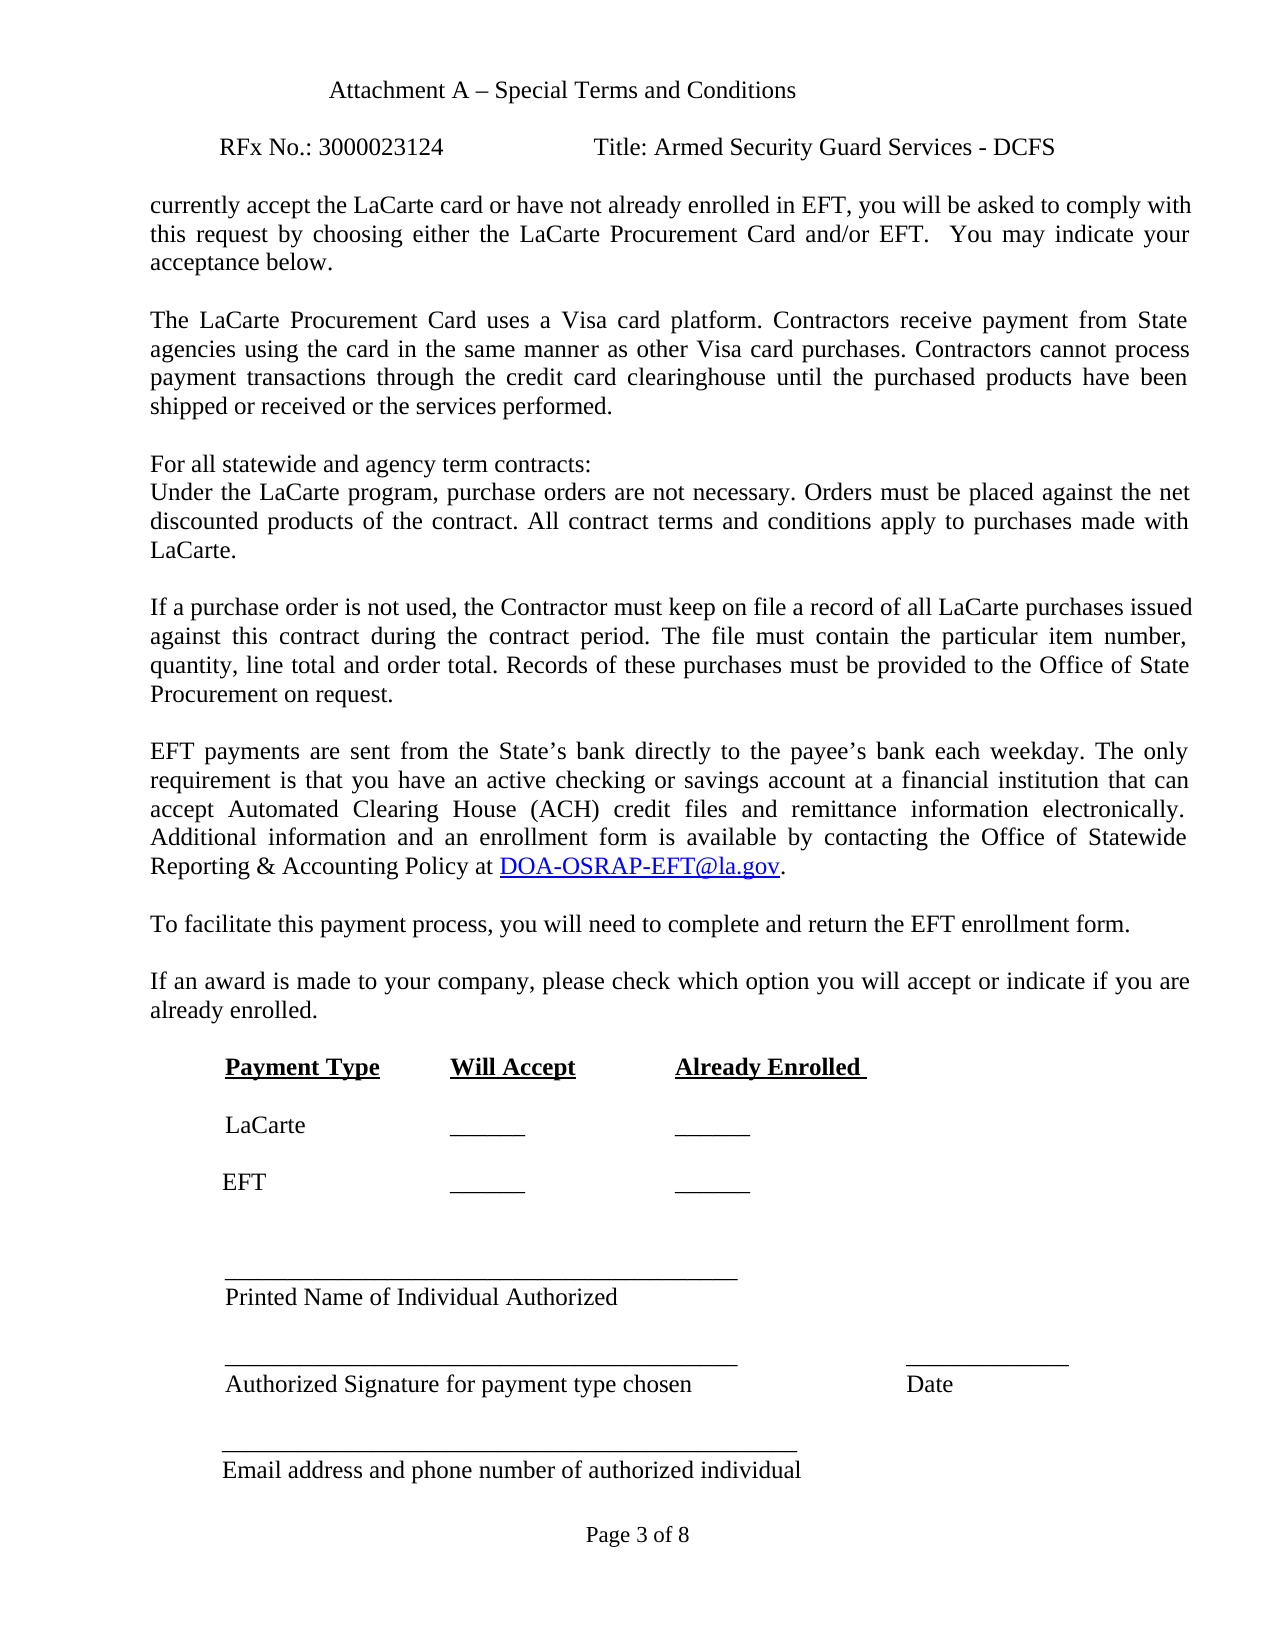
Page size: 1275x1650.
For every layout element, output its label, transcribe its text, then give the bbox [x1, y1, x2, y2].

list EFT ______ ______ [178, 1167, 1200, 1196]
list Printed Name of Individual Authorized [131, 1282, 1200, 1311]
list EFT payments are sent from the State’s bank directly to the payee’s bank each weekday. The only requirement is that you have an active checking or savings account at a financial institution that can accept Automated Clearing House (ACH) credit files and remittance information electronically. Additional information and an enrollment form is available by contacting the Office of Statewide Reporting & Accounting Policy at DOA-OSRAP-EFT@la.gov. [131, 736, 1200, 880]
list Email address and phone number of authorized individual [131, 1455, 1200, 1484]
list _________________________________________ _____________ [131, 1340, 1200, 1369]
list If a purchase order is not used, the Contractor must keep on file a record of all LaCarte purchases issued against this contract during the contract period. The file must contain the particular item number, quantity, line total and order total. Records of these purchases must be provided to the Office of State Procurement on request. [131, 592, 1200, 707]
list _________________________________________ [131, 1254, 1200, 1282]
list Authorized Signature for payment type chosen Date [131, 1369, 1200, 1397]
list To facilitate this payment process, you will need to complete and return the EFT enrollment form. [131, 909, 1200, 937]
list For all statewide and agency term contracts: [131, 449, 1200, 477]
list The LaCarte Procurement Card uses a Visa card platform. Contractors receive payment from State agencies using the card in the same manner as other Visa card purchases. Contractors cannot process payment transactions through the credit card clearinghouse until the purchased products have been shipped or received or the services performed. [131, 305, 1200, 420]
list Under the LaCarte program, purchase orders are not necessary. Orders must be placed against the net discounted products of the contract. All contract terms and conditions apply to purchases made with LaCarte. [131, 477, 1200, 564]
list Payment Type Will Accept Already Enrolled [131, 1052, 1200, 1081]
list LaCarte ______ ______ [131, 1110, 1200, 1139]
list If an award is made to your company, please check which option you will accept or indicate if you are already enrolled. [131, 966, 1200, 1024]
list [131, 190, 1200, 276]
list ______________________________________________ [131, 1426, 1200, 1455]
